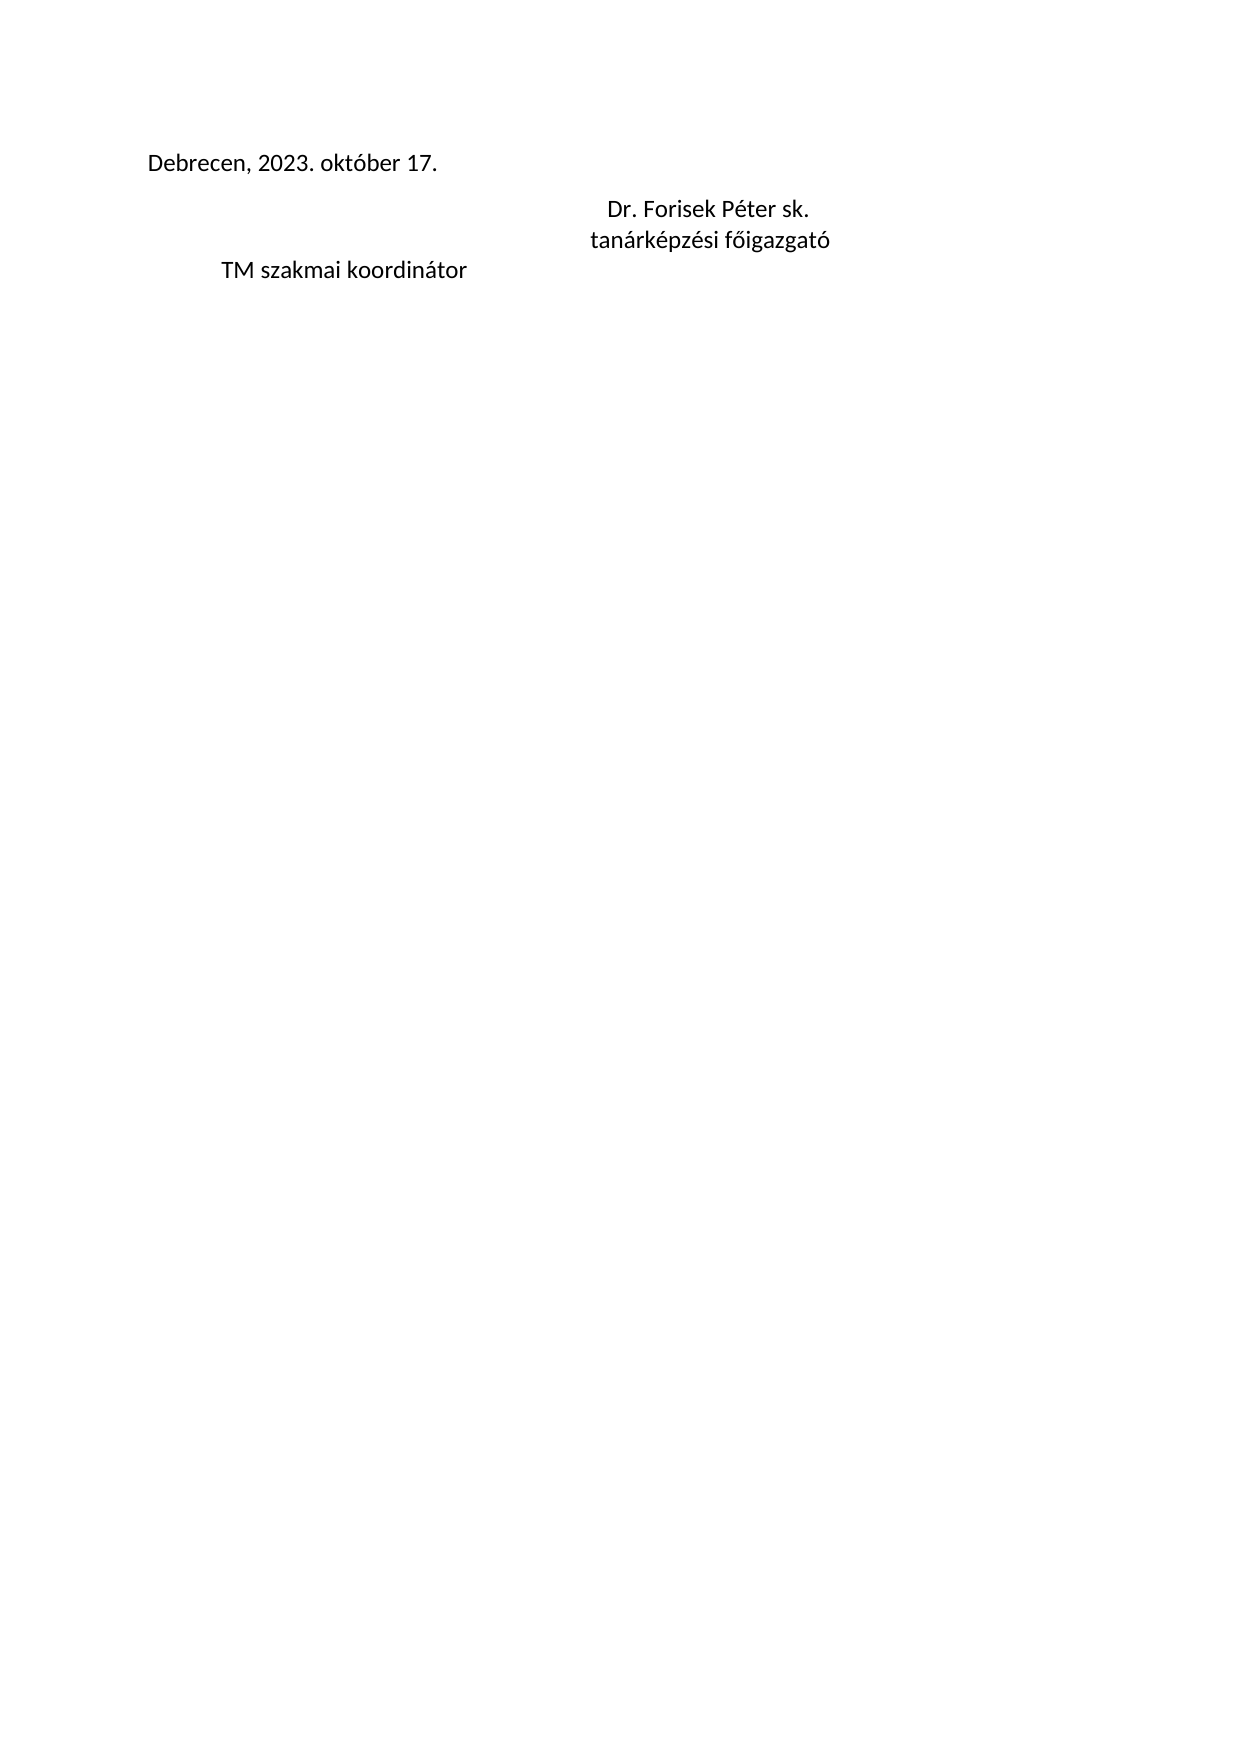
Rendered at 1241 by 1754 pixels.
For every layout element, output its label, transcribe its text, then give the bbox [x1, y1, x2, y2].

text TM szakmai koordinátor [148, 254, 1093, 285]
text Debrecen, 2023. október 17. [148, 148, 1093, 178]
text Dr. Forisek Péter sk. [516, 193, 1093, 224]
text tanárképzési főigazgató [516, 224, 1093, 254]
